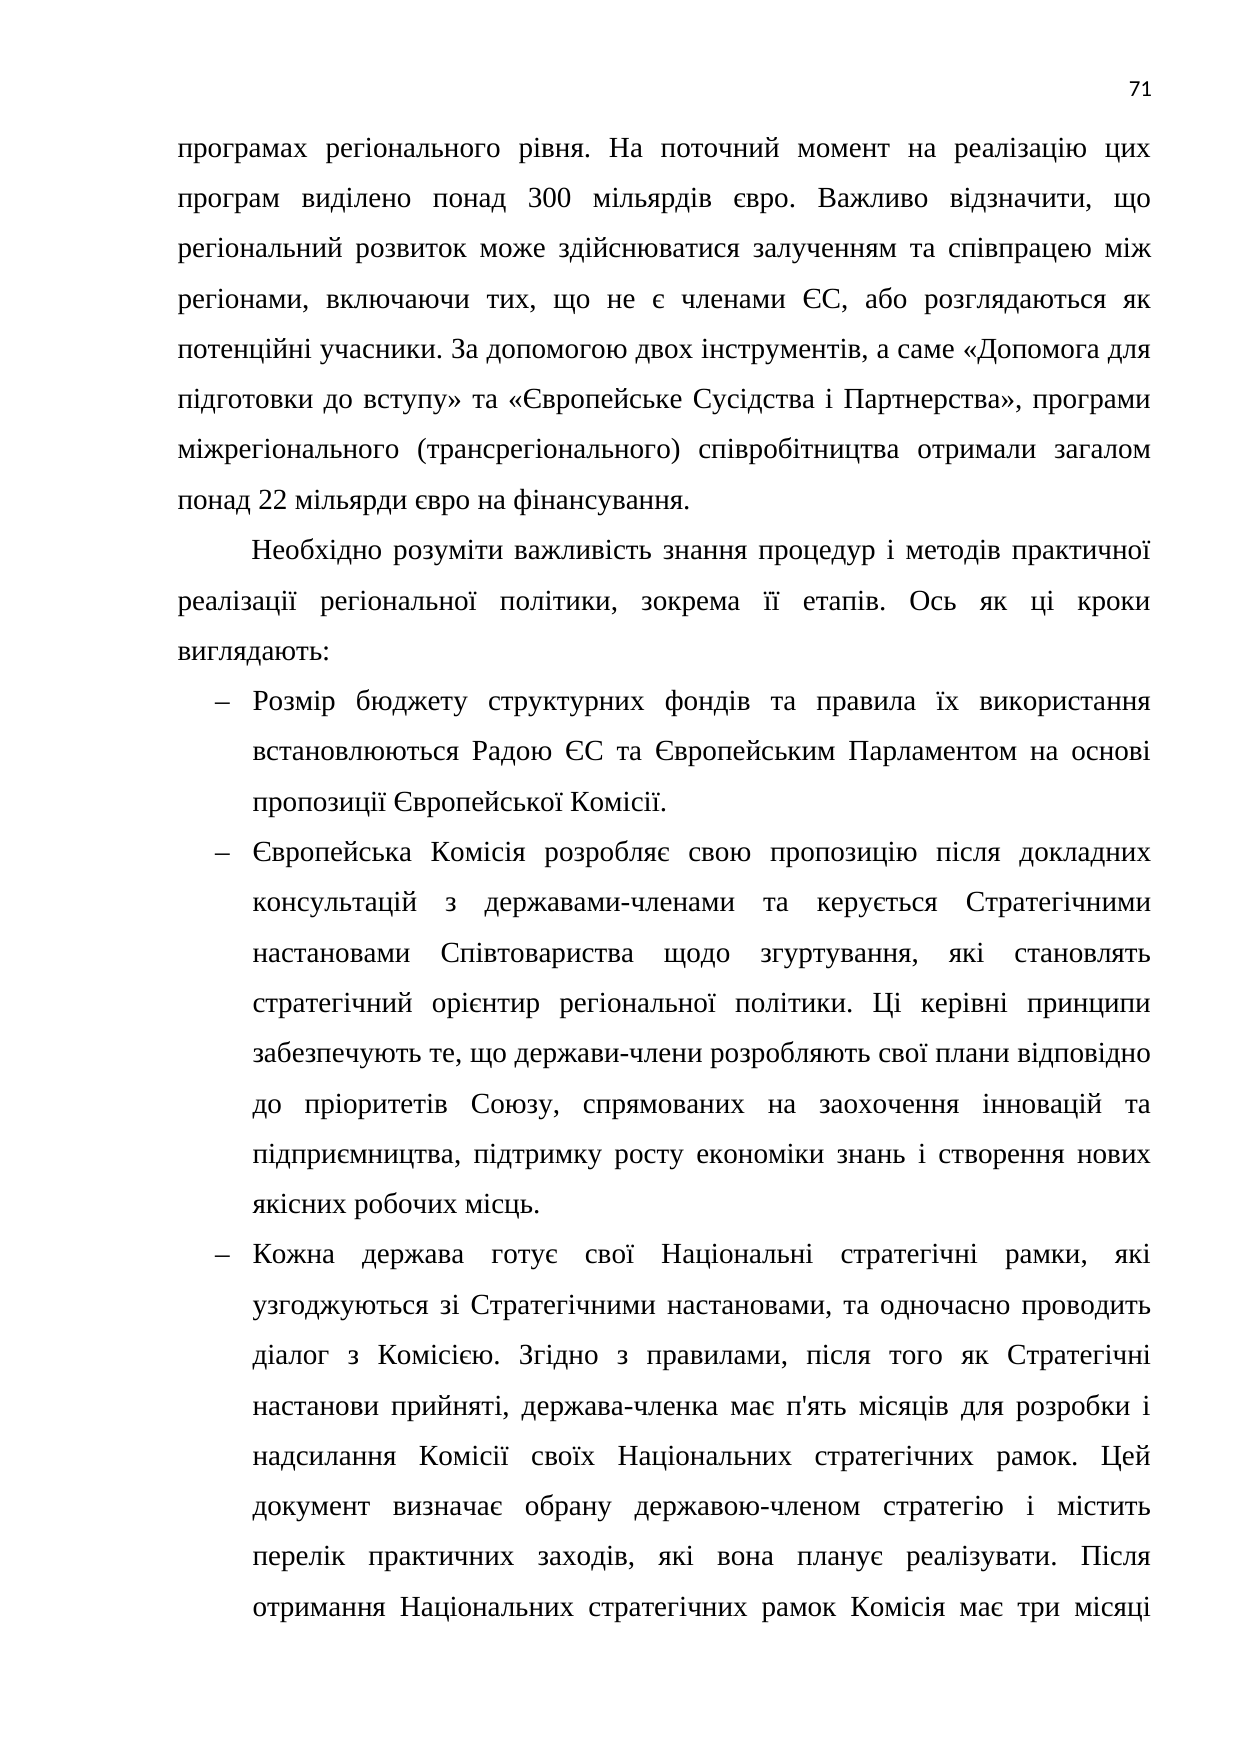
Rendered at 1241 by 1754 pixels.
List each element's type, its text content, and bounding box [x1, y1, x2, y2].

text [177, 130, 1152, 516]
text Необхідно розуміти важливість знання процедур і методів практичної реалізації регіональної політики, зокрема її етапів. Ось як ці кроки виглядають: [177, 532, 1152, 666]
list Європейська Комісія розробляє свою пропозицію після докладних консультацій з державами-членами та керується Стратегічними настановами Співтовариства щодо згуртування, які становлять стратегічний орієнтир регіональної політики. Ці керівні принципи забезпечують те, що держави-члени розробляють свої плани відповідно до пріоритетів Союзу, спрямованих на заохочення інновацій та підприємництва, підтримку росту економіки знань і створення нових якісних робочих місць. [215, 834, 1152, 1220]
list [215, 1237, 1152, 1622]
list Розмір бюджету структурних фондів та правила їх використання встановлюються Радою ЄС та Європейським Парламентом на основі пропозиції Європейської Комісії. [215, 683, 1152, 817]
